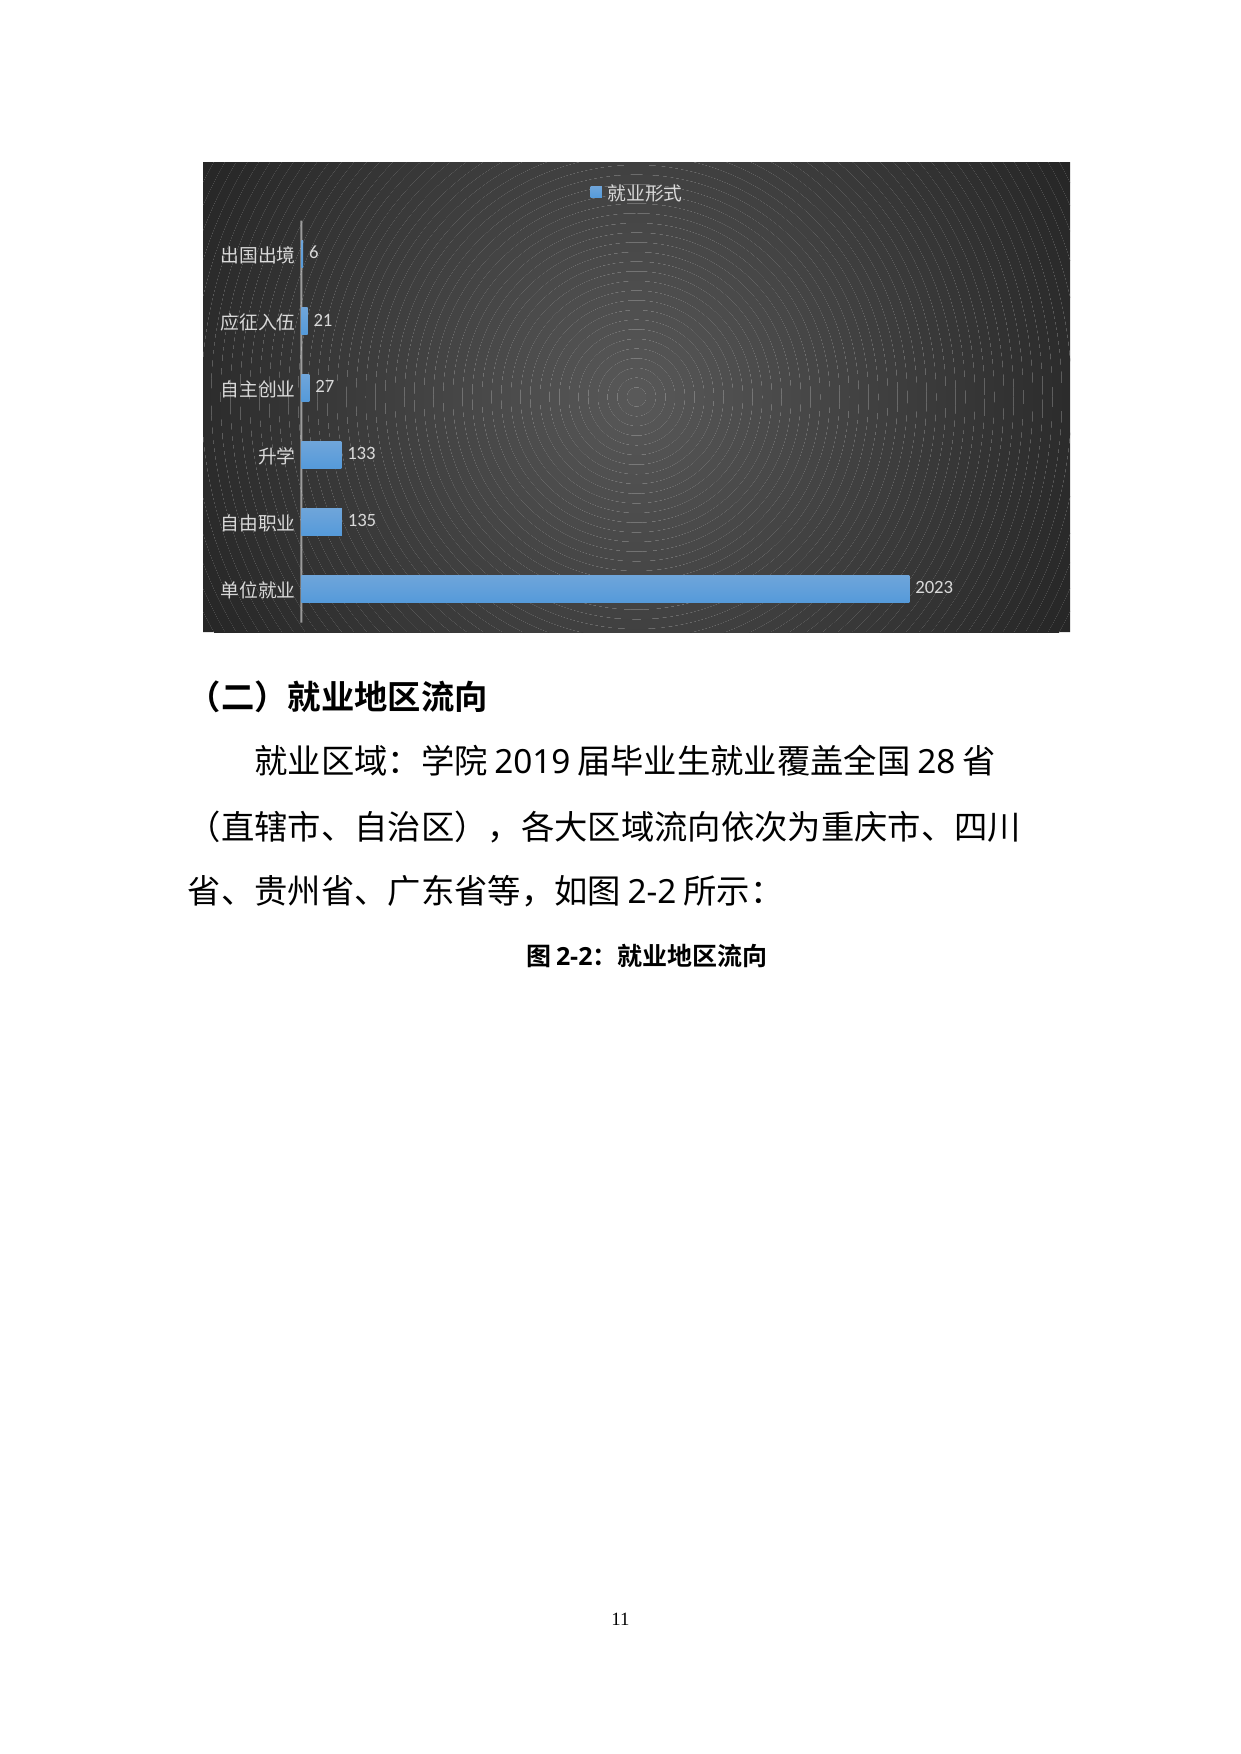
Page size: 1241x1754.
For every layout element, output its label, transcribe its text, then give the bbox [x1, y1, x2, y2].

text 图2-2：就业地区流向 [203, 922, 1053, 987]
text 就业区域：学院2019届毕业生就业覆盖全国28省（直辖市、自治区），各大区域流向依次为重庆市、四川省、贵州省、广东省等，如图2-2所示： [187, 727, 1053, 922]
text （二）就业地区流向 [187, 662, 1053, 727]
